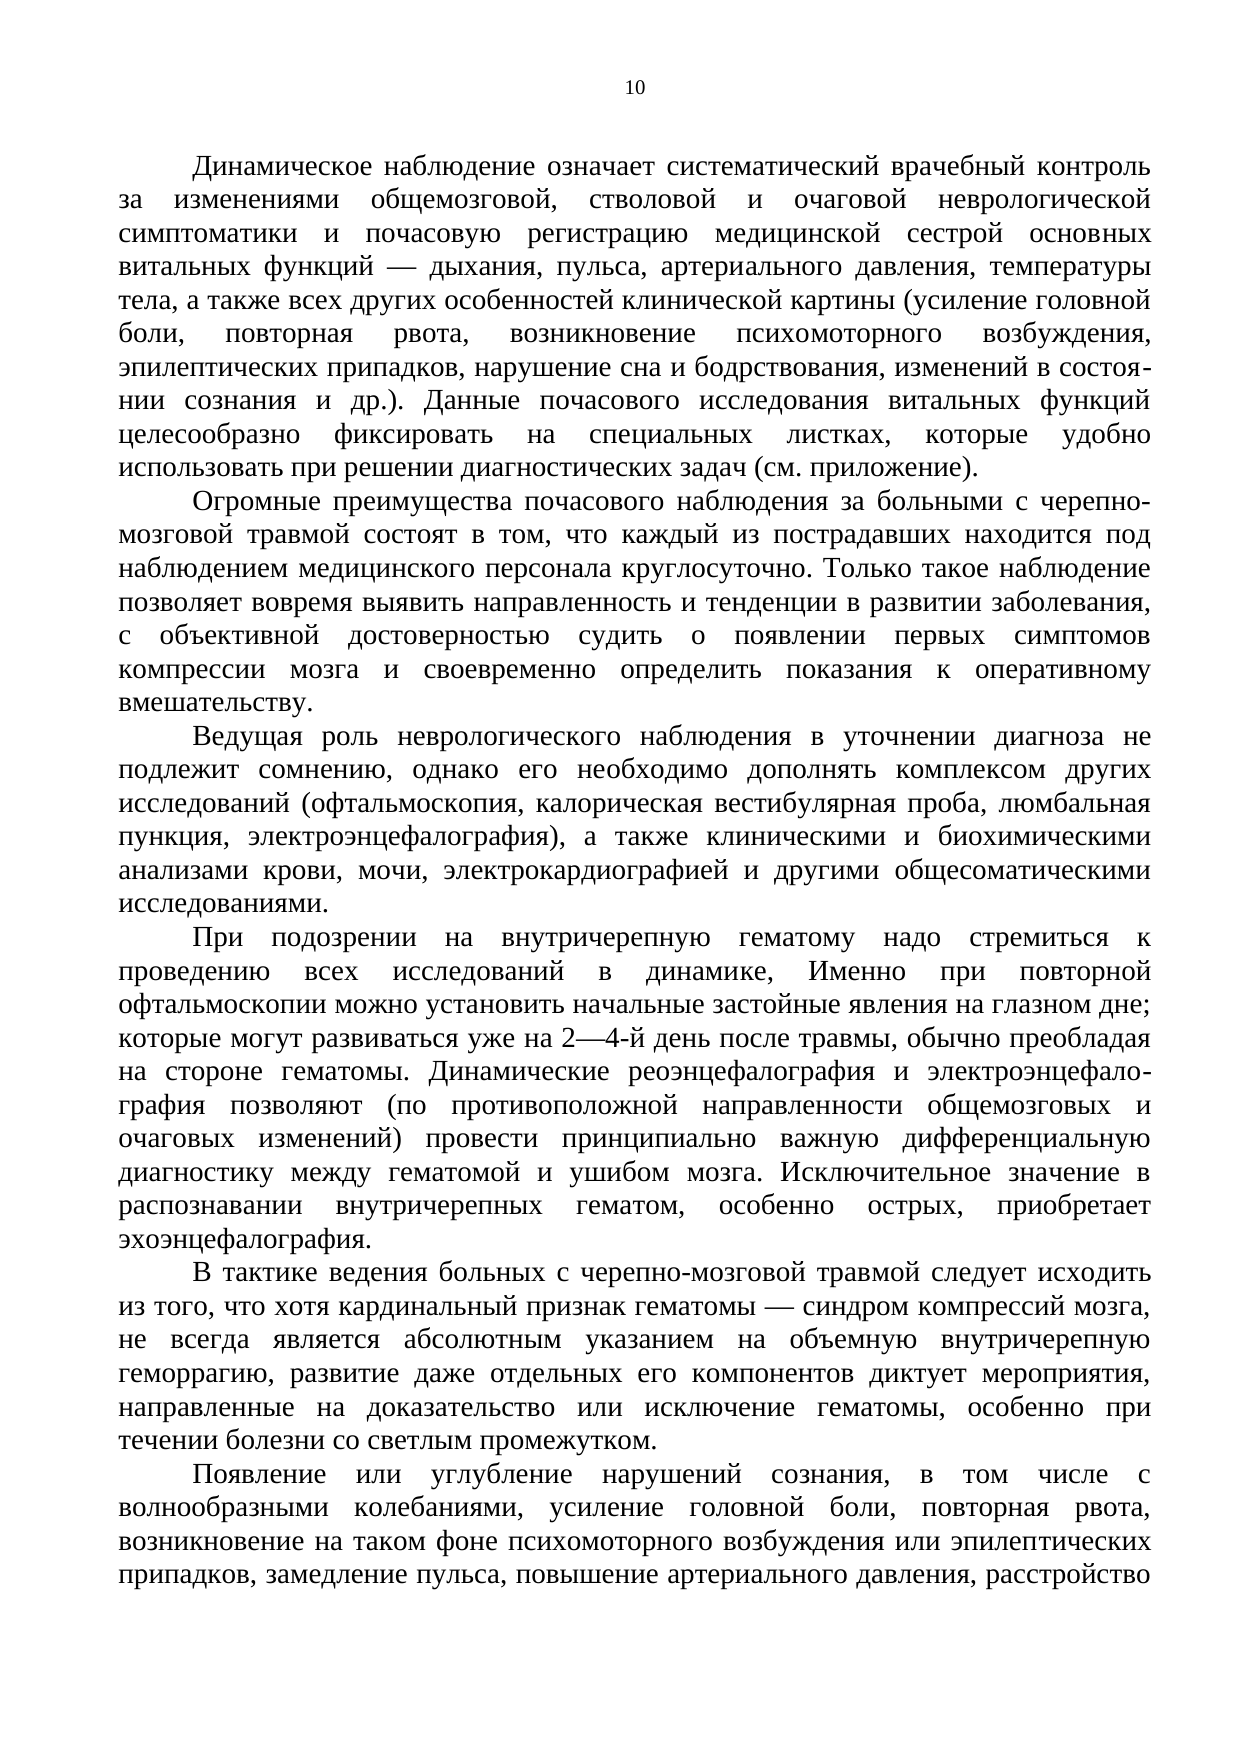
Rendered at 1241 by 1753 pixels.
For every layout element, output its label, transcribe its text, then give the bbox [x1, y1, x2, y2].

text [118, 1456, 1152, 1590]
text Ведущая роль неврологического наблюдения в уточнении диагноза не подлежит сомнению, однако его необходимо дополнять комплексом других исследований (офтальмоскопия, калорическая вестибулярная проба, люмбальная пункция, электроэнцефалография), а также клиническими и биохимическими анализами крови, мочи, электрокардиографией и другими общесоматическими исследованиями. [118, 718, 1152, 919]
text При подозрении на внутричерепную гематому надо стремиться к проведению всех исследований в динамике, Именно при повторной офтальмоскопии можно установить начальные застойные явления на глазном дне; которые могут развиваться уже на 2—4-й день после травмы, обычно преобладая на стороне гематомы. Динамические реоэнцефалография и электроэнцефалография позволяют (по противоположной направленности общемозговых и очаговых изменений) провести принципиально важную дифференциальную диагностику между гематомой и ушибом мозга. Исключительное значение в распознавании внутричерепных гематом, особенно острых, приобретает эхоэнцефалография. [118, 919, 1152, 1254]
text В тактике ведения больных с черепно-мозговой травмой следует исходить из того, что хотя кардинальный признак гематомы — синдром компрессий мозга, не всегда является абсолютным указанием на объемную внутричерепную геморрагию, развитие даже отдельных его компонентов диктует мероприятия, направленные на доказательство или исключение гематомы, особенно при течении болезни со светлым промежутком. [118, 1254, 1152, 1456]
text Динамическое наблюдение означает систематический врачебный контроль за изменениями общемозговой, стволовой и очаговой неврологической симптоматики и почасовую регистрацию медицинской сестрой основных витальных функций — дыхания, пульса, артериального давления, температуры тела, а также всех других особенностей клинической картины (усиление головной боли, повторная рвота, возникновение психомоторного возбуждения, эпилептических припадков, нарушение сна и бодрствования, изменений в состоянии сознания и др.). Данные почасового исследования витальных функций целесообразно фиксировать на специальных листках, которые удобно использовать при решении диагностических задач (см. приложение). [118, 148, 1152, 483]
text Огромные преимущества почасового наблюдения за больными с черепно-мозговой травмой состоят в том, что каждый из пострадавших находится под наблюдением медицинского персонала круглосуточно. Только такое наблюдение позволяет вовремя выявить направленность и тенденции в развитии заболевания, с объективной достоверностью судить о появлении первых симптомов компрессии мозга и своевременно определить показания к оперативному вмешательству. [118, 483, 1152, 718]
